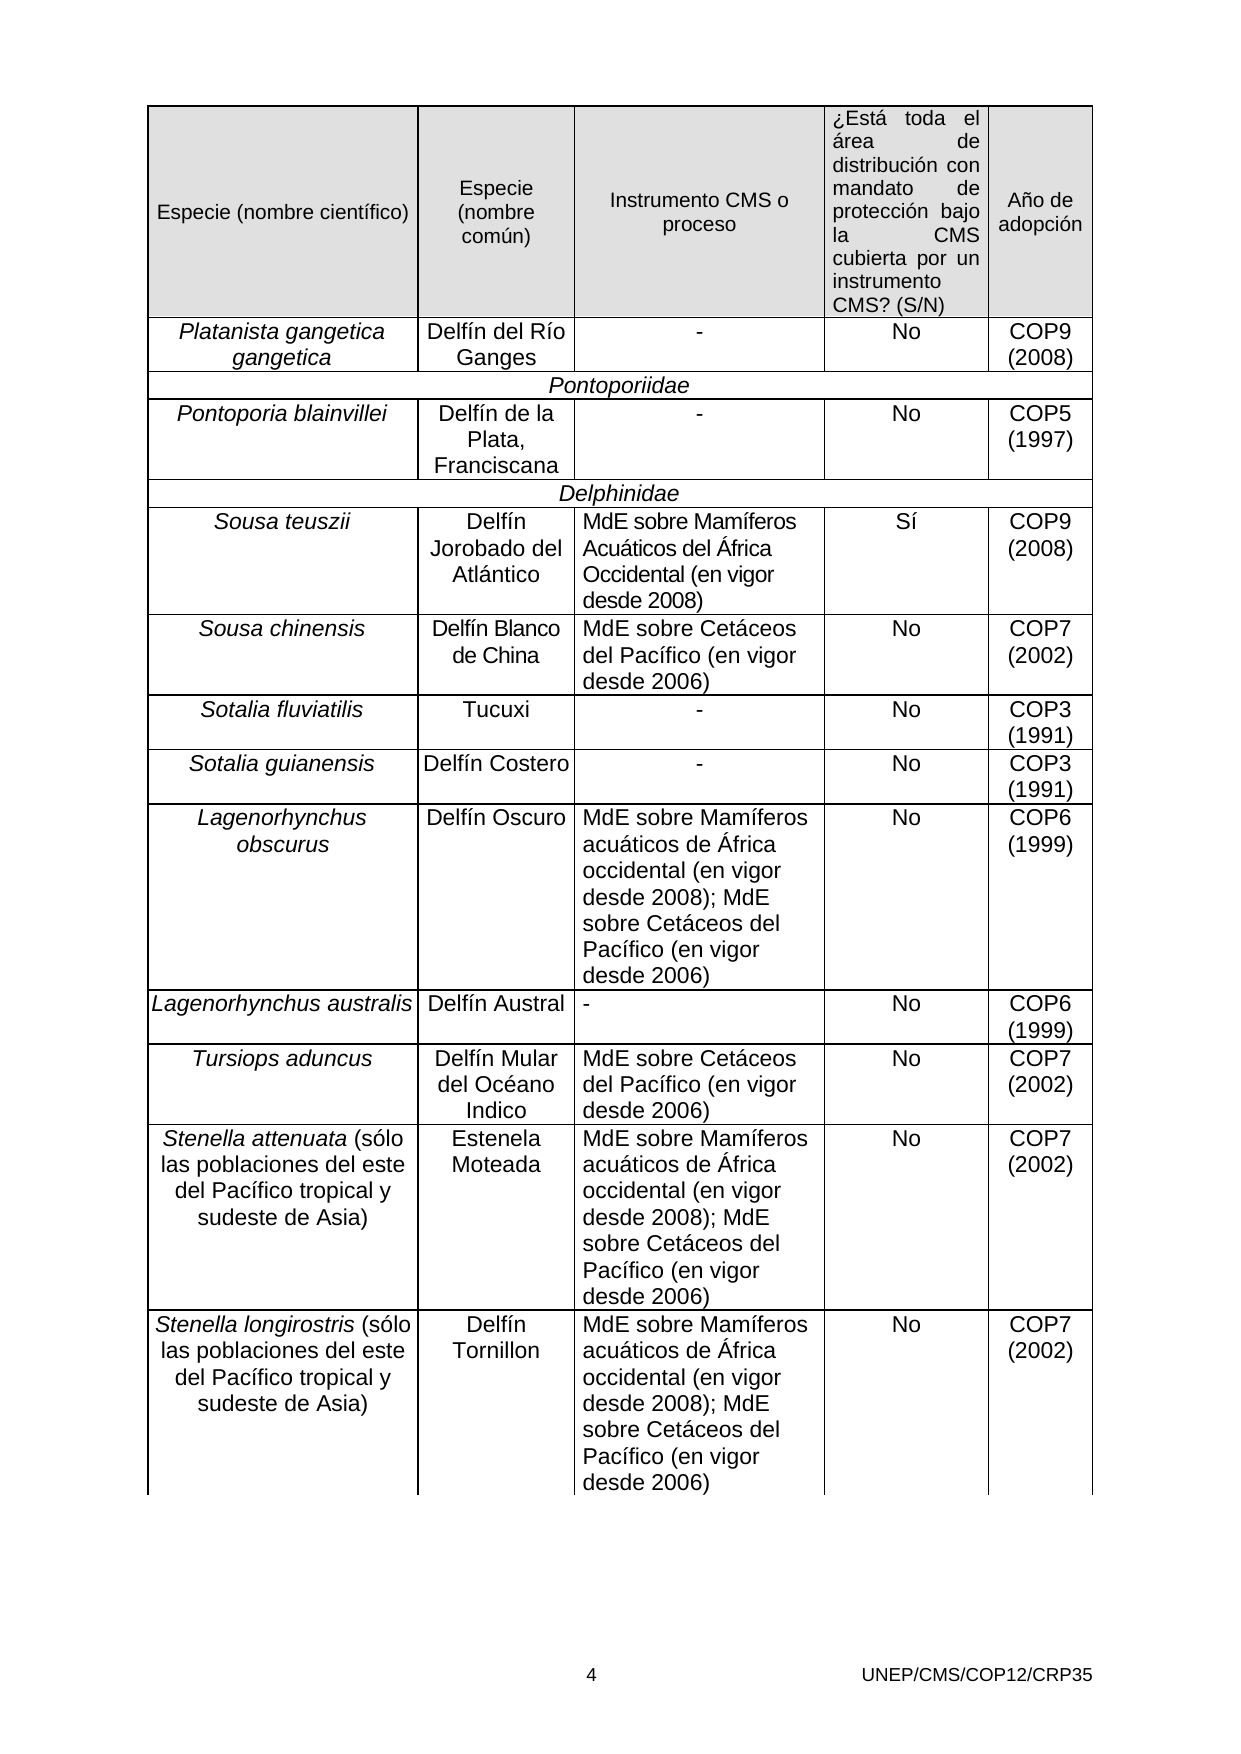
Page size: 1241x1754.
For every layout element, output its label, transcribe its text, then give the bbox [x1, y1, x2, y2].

table_cell No [825, 400, 988, 479]
table_cell No [825, 1045, 988, 1124]
table_cell No [825, 1311, 988, 1495]
table_cell COP7 (2002) [989, 1125, 1092, 1309]
table_cell No [825, 696, 988, 748]
table_cell No [825, 318, 988, 371]
table_header Año de adopción [989, 107, 1092, 316]
table_cell Delfín del Río Ganges [419, 318, 574, 371]
table_cell COP7 (2002) [989, 615, 1092, 694]
table_cell Platanista gangetica gangetica [149, 318, 417, 371]
table_cell Delphinidae [149, 480, 1092, 507]
table_cell - [575, 991, 824, 1043]
table_cell Delfín Blanco de China [419, 615, 574, 694]
table_cell COP3 (1991) [989, 696, 1092, 748]
table_cell Delfín Jorobado del Atlántico [419, 508, 574, 614]
table_cell Delfín Oscuro [419, 805, 574, 989]
table_cell Estenela Moteada [419, 1125, 574, 1309]
table_cell Sotalia fluviatilis [149, 696, 417, 748]
table_cell - [575, 750, 824, 803]
table_cell MdE sobre Mamíferos acuáticos de África occidental (en vigor desde 2008); MdE sobre Cetáceos del Pacífico (en vigor desde 2006) [575, 1311, 824, 1495]
table_cell MdE sobre Mamíferos acuáticos de África occidental (en vigor desde 2008); MdE sobre Cetáceos del Pacífico (en vigor desde 2006) [575, 1125, 824, 1309]
table_cell Pontoporia blainvillei [149, 400, 417, 479]
table_cell Lagenorhynchus obscurus [149, 805, 417, 989]
table_cell No [825, 1125, 988, 1309]
table_cell COP9 (2008) [989, 318, 1092, 371]
table_cell Pontoporiidae [149, 372, 1092, 398]
table_header ¿Está toda el área de distribución con mandato de protección bajo la CMS cubierta por un instrumento CMS? (S/N) [825, 107, 988, 316]
table_cell COP6 (1999) [989, 991, 1092, 1043]
table_cell No [825, 805, 988, 989]
table_cell COP6 (1999) [989, 805, 1092, 989]
table_cell Sousa teuszii [149, 508, 417, 614]
table_header Especie (nombre común) [419, 107, 574, 316]
table_cell Stenella longirostris (sólo las poblaciones del este del Pacífico tropical y sudeste de Asia) [149, 1311, 417, 1495]
table_cell - [575, 696, 824, 748]
table_cell Sotalia guianensis [149, 750, 417, 803]
table_cell - [575, 318, 824, 371]
table_cell COP7 (2002) [989, 1311, 1092, 1495]
table_cell COP9 (2008) [989, 508, 1092, 614]
table_cell MdE sobre Mamíferos Acuáticos del África Occidental (en vigor desde 2008) [575, 508, 824, 614]
table_cell Delfín Austral [419, 991, 574, 1043]
table_cell Sí [825, 508, 988, 614]
table_cell Lagenorhynchus australis [149, 991, 417, 1043]
table_cell No [825, 750, 988, 803]
table_cell MdE sobre Cetáceos del Pacífico (en vigor desde 2006) [575, 615, 824, 694]
table_header Instrumento CMS o proceso [575, 107, 824, 316]
table_cell Delfín Costero [419, 750, 574, 803]
table_cell Tucuxi [419, 696, 574, 748]
table_cell No [825, 991, 988, 1043]
table_cell COP5 (1997) [989, 400, 1092, 479]
table_cell Delfín de la Plata, Franciscana [419, 400, 574, 479]
table_cell MdE sobre Mamíferos acuáticos de África occidental (en vigor desde 2008); MdE sobre Cetáceos del Pacífico (en vigor desde 2006) [575, 805, 824, 989]
table_cell Delfín Tornillon [419, 1311, 574, 1495]
table_cell Stenella attenuata (sólo las poblaciones del este del Pacífico tropical y sudeste de Asia) [149, 1125, 417, 1309]
table_cell COP7 (2002) [989, 1045, 1092, 1124]
table_cell MdE sobre Cetáceos del Pacífico (en vigor desde 2006) [575, 1045, 824, 1124]
table_cell Tursiops aduncus [149, 1045, 417, 1124]
table_cell Delfín Mular del Océano Indico [419, 1045, 574, 1124]
table_header Especie (nombre científico) [149, 107, 417, 316]
table_cell No [825, 615, 988, 694]
table_cell COP3 (1991) [989, 750, 1092, 803]
table_cell - [575, 400, 824, 479]
table_cell Sousa chinensis [149, 615, 417, 694]
